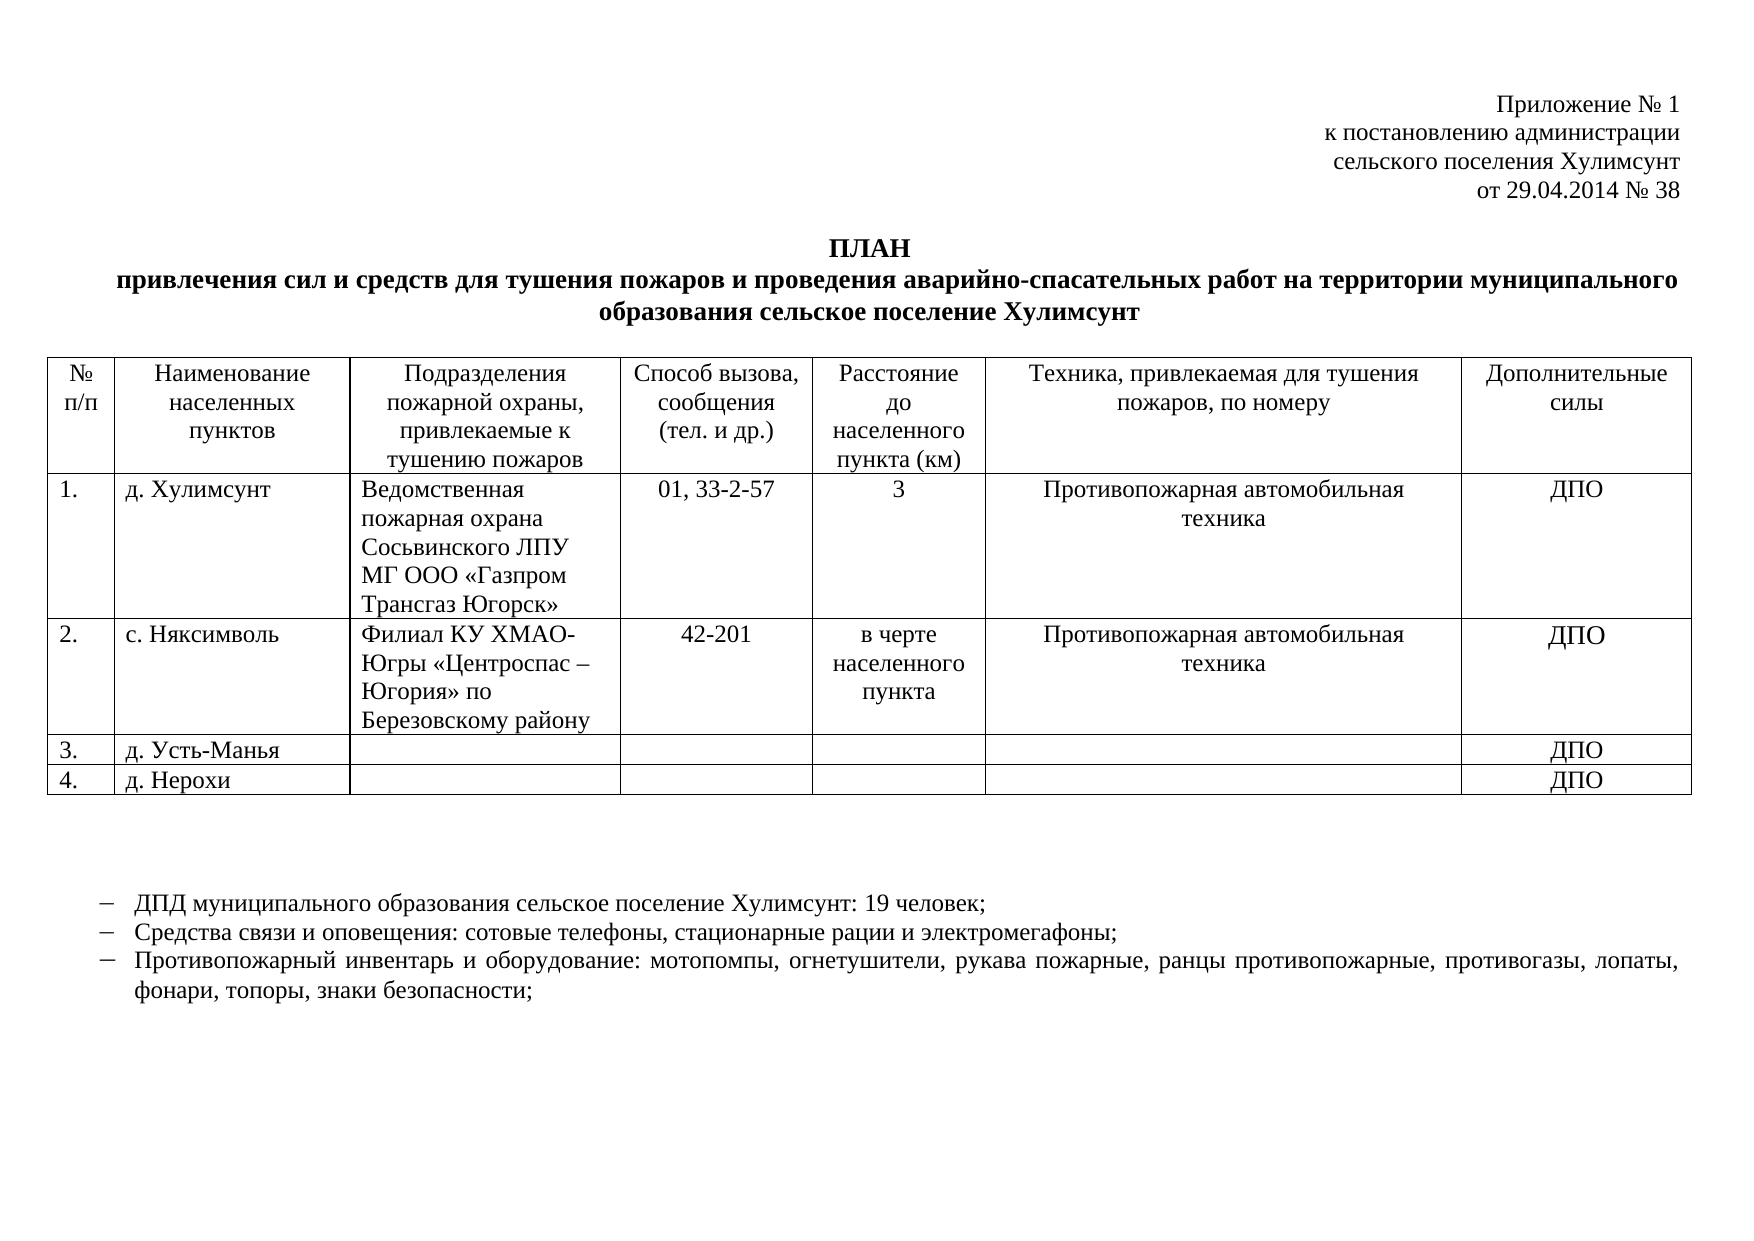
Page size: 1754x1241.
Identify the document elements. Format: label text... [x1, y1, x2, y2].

text сельского поселения Хулимсунт [59, 146, 1680, 175]
table_cell ДПО [1462, 474, 1691, 618]
table_cell ДПО [1462, 765, 1691, 793]
table_cell [351, 735, 620, 764]
text к постановлению администрации [59, 117, 1680, 146]
text от 29.04.2014 № 38 [59, 175, 1680, 204]
table_cell [621, 765, 812, 793]
table_cell 2. [48, 619, 114, 734]
table_header Способ вызова, сообщения (тел. и др.) [621, 358, 812, 473]
table_cell Ведомственная пожарная охрана Сосьвинского ЛПУ МГ ООО «Газпром Трансгаз Югорск» [351, 474, 620, 618]
table_cell с. Няксимволь [115, 619, 349, 734]
table_header № п/п [48, 358, 114, 473]
table_cell [351, 765, 620, 793]
table_cell [986, 735, 1461, 764]
table_cell д. Хулимсунт [115, 474, 349, 618]
table_header Расстояние до населенного пункта (км) [813, 358, 985, 473]
table_cell ДПО [1462, 619, 1691, 734]
table_cell 3 [813, 474, 985, 618]
table_header Подразделения пожарной охраны, привлекаемые к тушению пожаров [351, 358, 620, 473]
table_cell Филиал КУ ХМАО-Югры «Центроспас – Югория» по Березовскому району [351, 619, 620, 734]
title ПЛАН [59, 232, 1680, 263]
table_cell 3. [48, 735, 114, 764]
table_cell Противопожарная автомобильная техника [986, 619, 1461, 734]
list Противопожарный инвентарь и оборудование: мотопомпы, огнетушители, рукава пожарные, ранцы противопожарные, противогазы, лопаты, фонари, топоры, знаки безопасности; [97, 945, 1680, 1003]
text Приложение № 1 [59, 89, 1680, 117]
table_cell 4. [48, 765, 114, 793]
list Средства связи и оповещения: сотовые телефоны, стационарные рации и электромегафоны; [97, 917, 1680, 945]
text привлечения сил и средств для тушения пожаров и проведения аварийно-спасательных работ на территории муниципального образования сельское поселение Хулимсунт [59, 263, 1680, 326]
table_cell Противопожарная автомобильная техника [986, 474, 1461, 618]
table_cell д. Усть-Манья [115, 735, 349, 764]
table_cell [621, 735, 812, 764]
table_cell 1. [48, 474, 114, 618]
table_cell [986, 765, 1461, 793]
table_header Техника, привлекаемая для тушения пожаров, по номеру [986, 358, 1461, 473]
table_cell 42-201 [621, 619, 812, 734]
table_cell д. Нерохи [115, 765, 349, 793]
table_cell [813, 765, 985, 793]
table_cell [813, 735, 985, 764]
table_header Дополнительные силы [1462, 358, 1691, 473]
list ДПД муниципального образования сельское поселение Хулимсунт: 19 человек; [97, 888, 1680, 917]
table_cell 01, 33-2-57 [621, 474, 812, 618]
table_cell ДПО [1462, 735, 1691, 764]
table_header Наименование населенных пунктов [115, 358, 349, 473]
table_cell в черте населенного пункта [813, 619, 985, 734]
